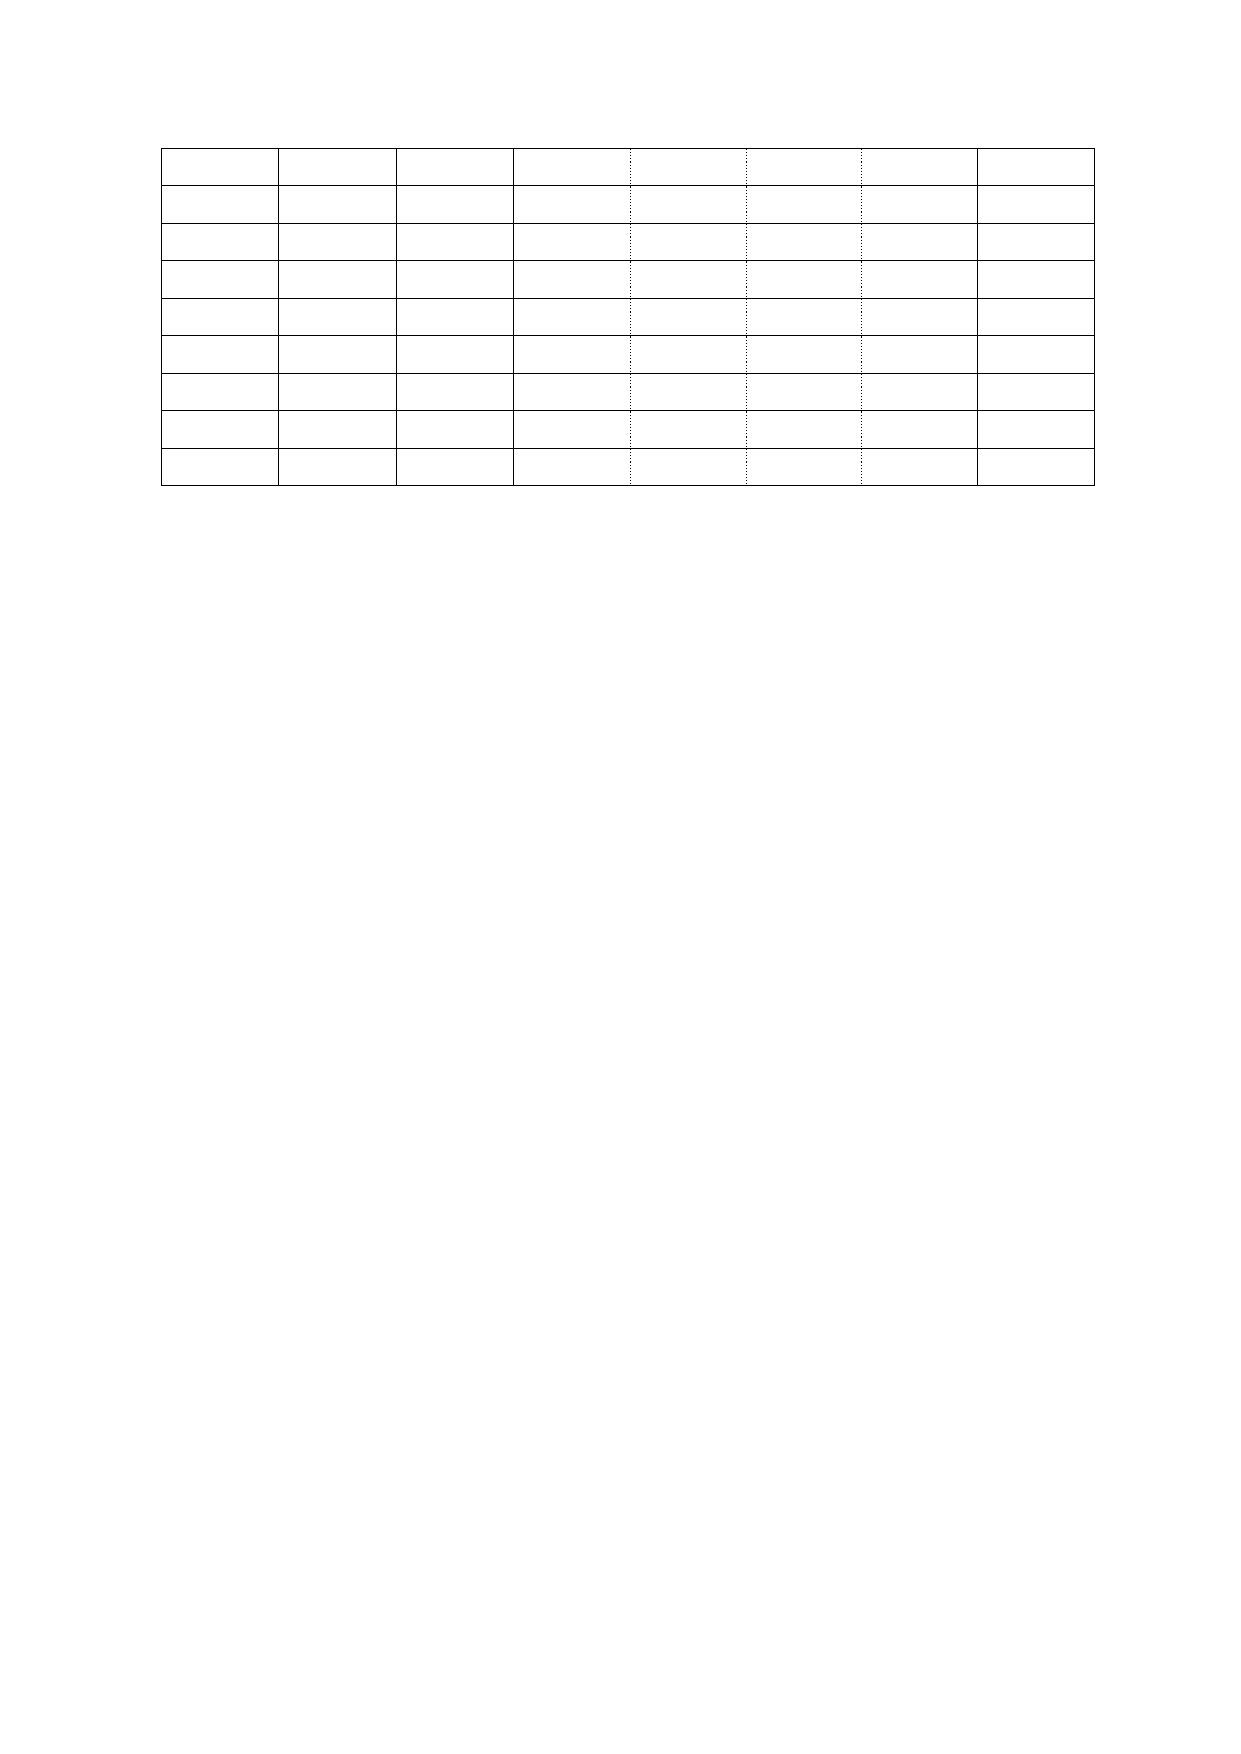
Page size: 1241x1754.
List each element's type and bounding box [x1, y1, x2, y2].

table_cell [978, 224, 1094, 260]
table_cell [397, 149, 513, 185]
table_cell [279, 149, 396, 185]
table_cell [397, 299, 513, 335]
table_cell [746, 224, 862, 260]
table_cell [630, 186, 746, 223]
table_cell [514, 449, 630, 485]
table_cell [162, 149, 278, 185]
table_cell [514, 186, 630, 223]
table_cell [279, 411, 396, 448]
table_cell [978, 336, 1094, 373]
table_cell [514, 411, 630, 448]
table_cell [862, 186, 977, 223]
table_cell [397, 261, 513, 298]
table_cell [279, 186, 396, 223]
table_cell [162, 336, 278, 373]
table_cell [978, 149, 1094, 185]
table_cell [746, 449, 862, 485]
table_cell [630, 411, 746, 448]
table_cell [630, 261, 746, 298]
table_cell [279, 449, 396, 485]
table_cell [862, 261, 977, 298]
table_cell [162, 374, 278, 410]
table_cell [630, 224, 746, 260]
table_cell [514, 261, 630, 298]
table_cell [978, 411, 1094, 448]
table_cell [397, 186, 513, 223]
table_cell [746, 261, 862, 298]
table_cell [978, 261, 1094, 298]
table_cell [630, 336, 746, 373]
table_cell [279, 224, 396, 260]
table_cell [978, 186, 1094, 223]
table_cell [978, 374, 1094, 410]
table_cell [397, 411, 513, 448]
table_cell [862, 449, 977, 485]
table_cell [514, 224, 630, 260]
table_cell [746, 336, 862, 373]
table_cell [162, 261, 278, 298]
table_cell [397, 336, 513, 373]
table_cell [397, 374, 513, 410]
table_cell [162, 449, 278, 485]
table_cell [397, 449, 513, 485]
table_cell [862, 411, 977, 448]
table_cell [746, 411, 862, 448]
table_cell [397, 224, 513, 260]
table_cell [630, 374, 746, 410]
table_cell [746, 149, 862, 185]
table_cell [162, 186, 278, 223]
table_cell [862, 299, 977, 335]
table_cell [746, 186, 862, 223]
table_cell [162, 411, 278, 448]
table_cell [279, 374, 396, 410]
table_cell [514, 299, 630, 335]
table_cell [978, 299, 1094, 335]
table_cell [279, 261, 396, 298]
table_cell [978, 449, 1094, 485]
table_cell [279, 299, 396, 335]
table_cell [279, 336, 396, 373]
table_cell [746, 299, 862, 335]
table_cell [514, 374, 630, 410]
table_cell [162, 299, 278, 335]
table_cell [630, 449, 746, 485]
table_cell [630, 299, 746, 335]
table_cell [630, 149, 746, 185]
table_cell [862, 224, 977, 260]
table_cell [862, 374, 977, 410]
table_cell [862, 149, 977, 185]
table_cell [862, 336, 977, 373]
table_cell [746, 374, 862, 410]
table_cell [514, 149, 630, 185]
table_cell [514, 336, 630, 373]
table_cell [162, 224, 278, 260]
